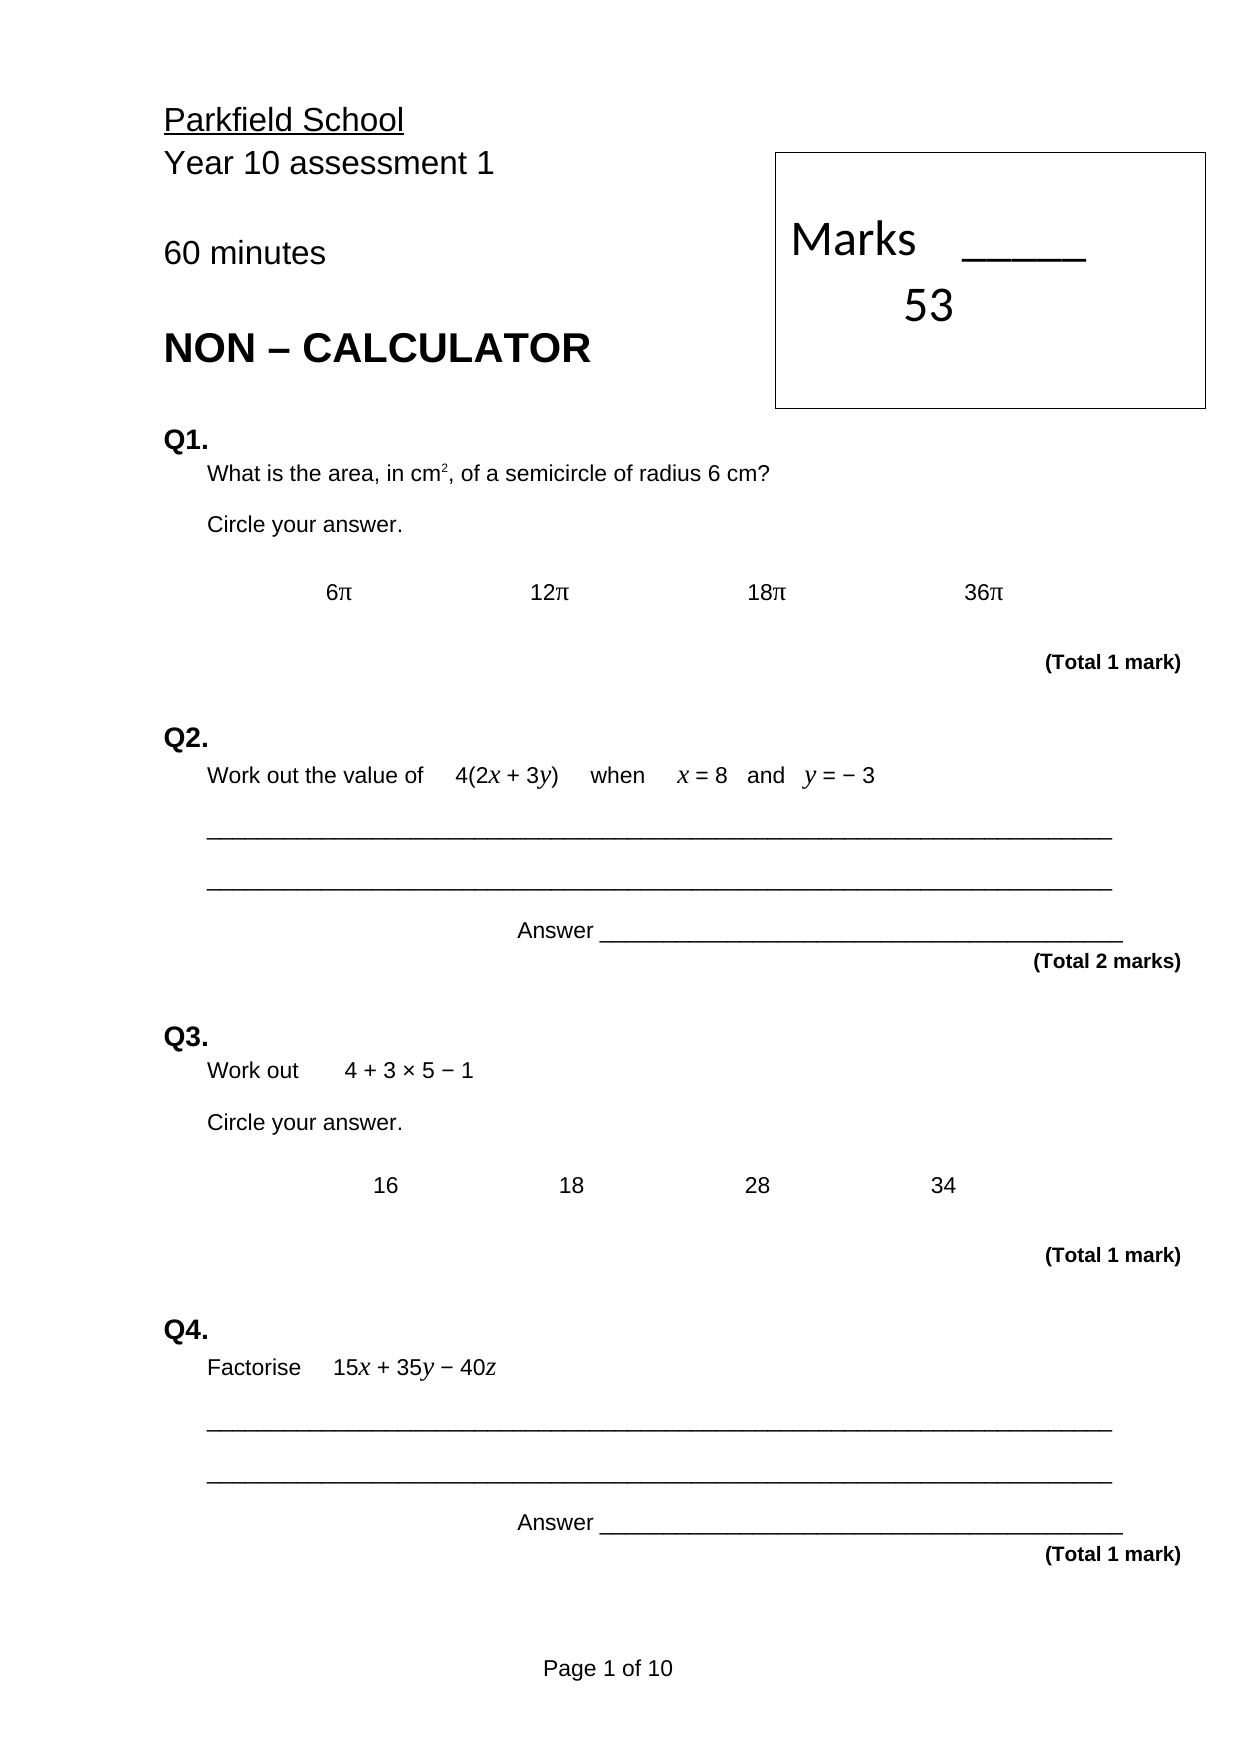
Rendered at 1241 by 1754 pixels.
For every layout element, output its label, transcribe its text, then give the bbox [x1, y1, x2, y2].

text 60 minutes [163, 233, 775, 272]
text What is the area, in cm2, of a semicircle of radius 6 cm? [207, 460, 1122, 486]
text Work out the value of 4(2x + 3y) when x = 8 and y = − 3 [207, 758, 1122, 789]
text _______________________________________________________________________ [207, 814, 1122, 840]
text (Total 1 mark) [148, 1542, 1181, 1566]
text Answer _________________________________________ [148, 1509, 1122, 1536]
text Q4. [163, 1313, 1176, 1346]
text Work out 4 + 3 × 5 − 1 [207, 1057, 1122, 1083]
text Q3. [163, 1020, 1176, 1052]
text _______________________________________________________________________ [207, 1406, 1122, 1433]
text 16 18 28 34 [148, 1172, 1181, 1199]
text Circle your answer. [207, 511, 1122, 537]
text (Total 1 mark) [148, 650, 1181, 674]
text (Total 1 mark) [148, 1242, 1181, 1266]
text Circle your answer. [207, 1108, 1122, 1135]
text Year 10 assessment 1 [163, 143, 1176, 182]
text _______________________________________________________________________ [207, 865, 1122, 892]
text NON – CALCULATOR [163, 323, 775, 371]
text Q1. [163, 423, 1176, 455]
text 6π 12π 18π 36π [148, 575, 1181, 606]
text (Total 2 marks) [148, 949, 1181, 973]
text Q2. [163, 721, 1176, 753]
text Answer _________________________________________ [148, 917, 1122, 943]
text Parkfield School [163, 100, 1176, 138]
text Factorise 15x + 35y − 40z [207, 1350, 1122, 1381]
text _______________________________________________________________________ [207, 1458, 1122, 1484]
